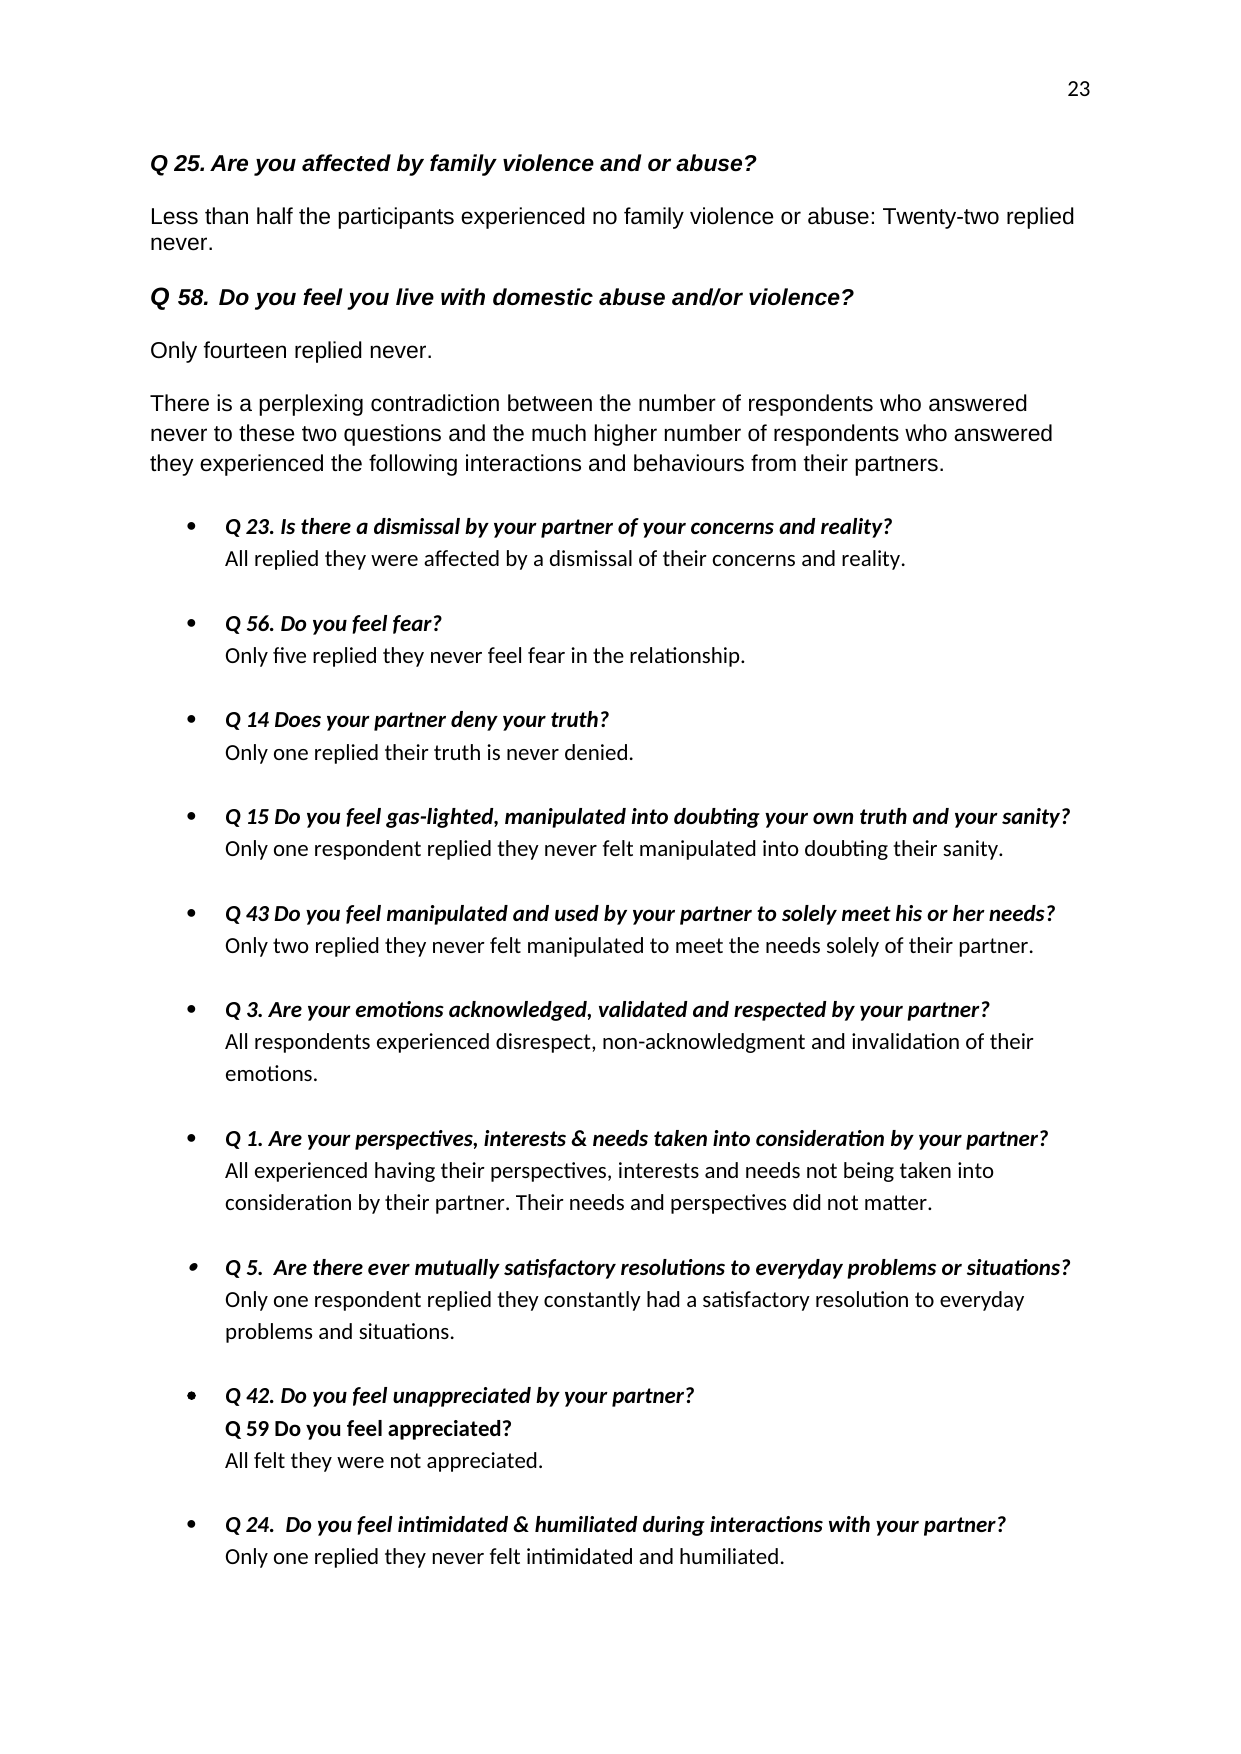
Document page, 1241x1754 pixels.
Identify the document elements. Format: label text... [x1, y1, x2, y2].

text Less than half the participants experienced no family violence or abuse: Twenty-two replied never. [150, 203, 1090, 255]
text Q 25. Are you affected by family violence and or abuse? [150, 150, 1090, 176]
list Q 24. Do you feel intimidated & humiliated during interactions with your partner? [187, 1510, 1090, 1538]
list Q 23. Is there a dismissal by your partner of your concerns and reality? [187, 512, 1090, 540]
list All felt they were not appreciated. [225, 1446, 1090, 1474]
text Only fourteen replied never. [150, 337, 1090, 363]
list Q 43 Do you feel manipulated and used by your partner to solely meet his or her needs? [187, 899, 1090, 927]
list Q 3. Are your emotions acknowledged, validated and respected by your partner? [187, 995, 1090, 1023]
list Only one respondent replied they constantly had a satisfactory resolution to everyday problems and situations. [225, 1285, 1090, 1345]
list Q 42. Do you feel unappreciated by your partner? [187, 1381, 1090, 1409]
list Only two replied they never felt manipulated to meet the needs solely of their partner. [225, 931, 1090, 959]
list Only one replied their truth is never denied. [225, 738, 1090, 766]
list Q 14 Does your partner deny your truth? [187, 706, 1090, 733]
list Q 56. Do you feel fear? [187, 609, 1090, 637]
list Q 59 Do you feel appreciated? [225, 1414, 1090, 1442]
list Only one replied they never felt intimidated and humiliated. [225, 1542, 1090, 1570]
list Only one respondent replied they never felt manipulated into doubting their sanity. [225, 834, 1090, 862]
list Q 1. Are your perspectives, interests & needs taken into consideration by your partner? [187, 1124, 1090, 1152]
list All replied they were affected by a dismissal of their concerns and reality. [225, 544, 1090, 573]
list All respondents experienced disrespect, non-acknowledgment and invalidation of their emotions. [225, 1027, 1090, 1088]
text There is a perplexing contradiction between the number of respondents who answered never to these two questions and the much higher number of respondents who answered they experienced the following interactions and behaviours from their partners. [150, 389, 1090, 476]
list Q 5. Are there ever mutually satisfactory resolutions to everyday problems or situations? [187, 1253, 1090, 1281]
list Only five replied they never feel fear in the relationship. [225, 641, 1090, 669]
text Q 58. Do you feel you live with domestic abuse and/or violence? [150, 282, 1090, 311]
list All experienced having their perspectives, interests and needs not being taken into consideration by their partner. Their needs and perspectives did not matter. [225, 1156, 1090, 1216]
list Q 15 Do you feel gas-lighted, manipulated into doubting your own truth and your sanity? [187, 802, 1090, 830]
